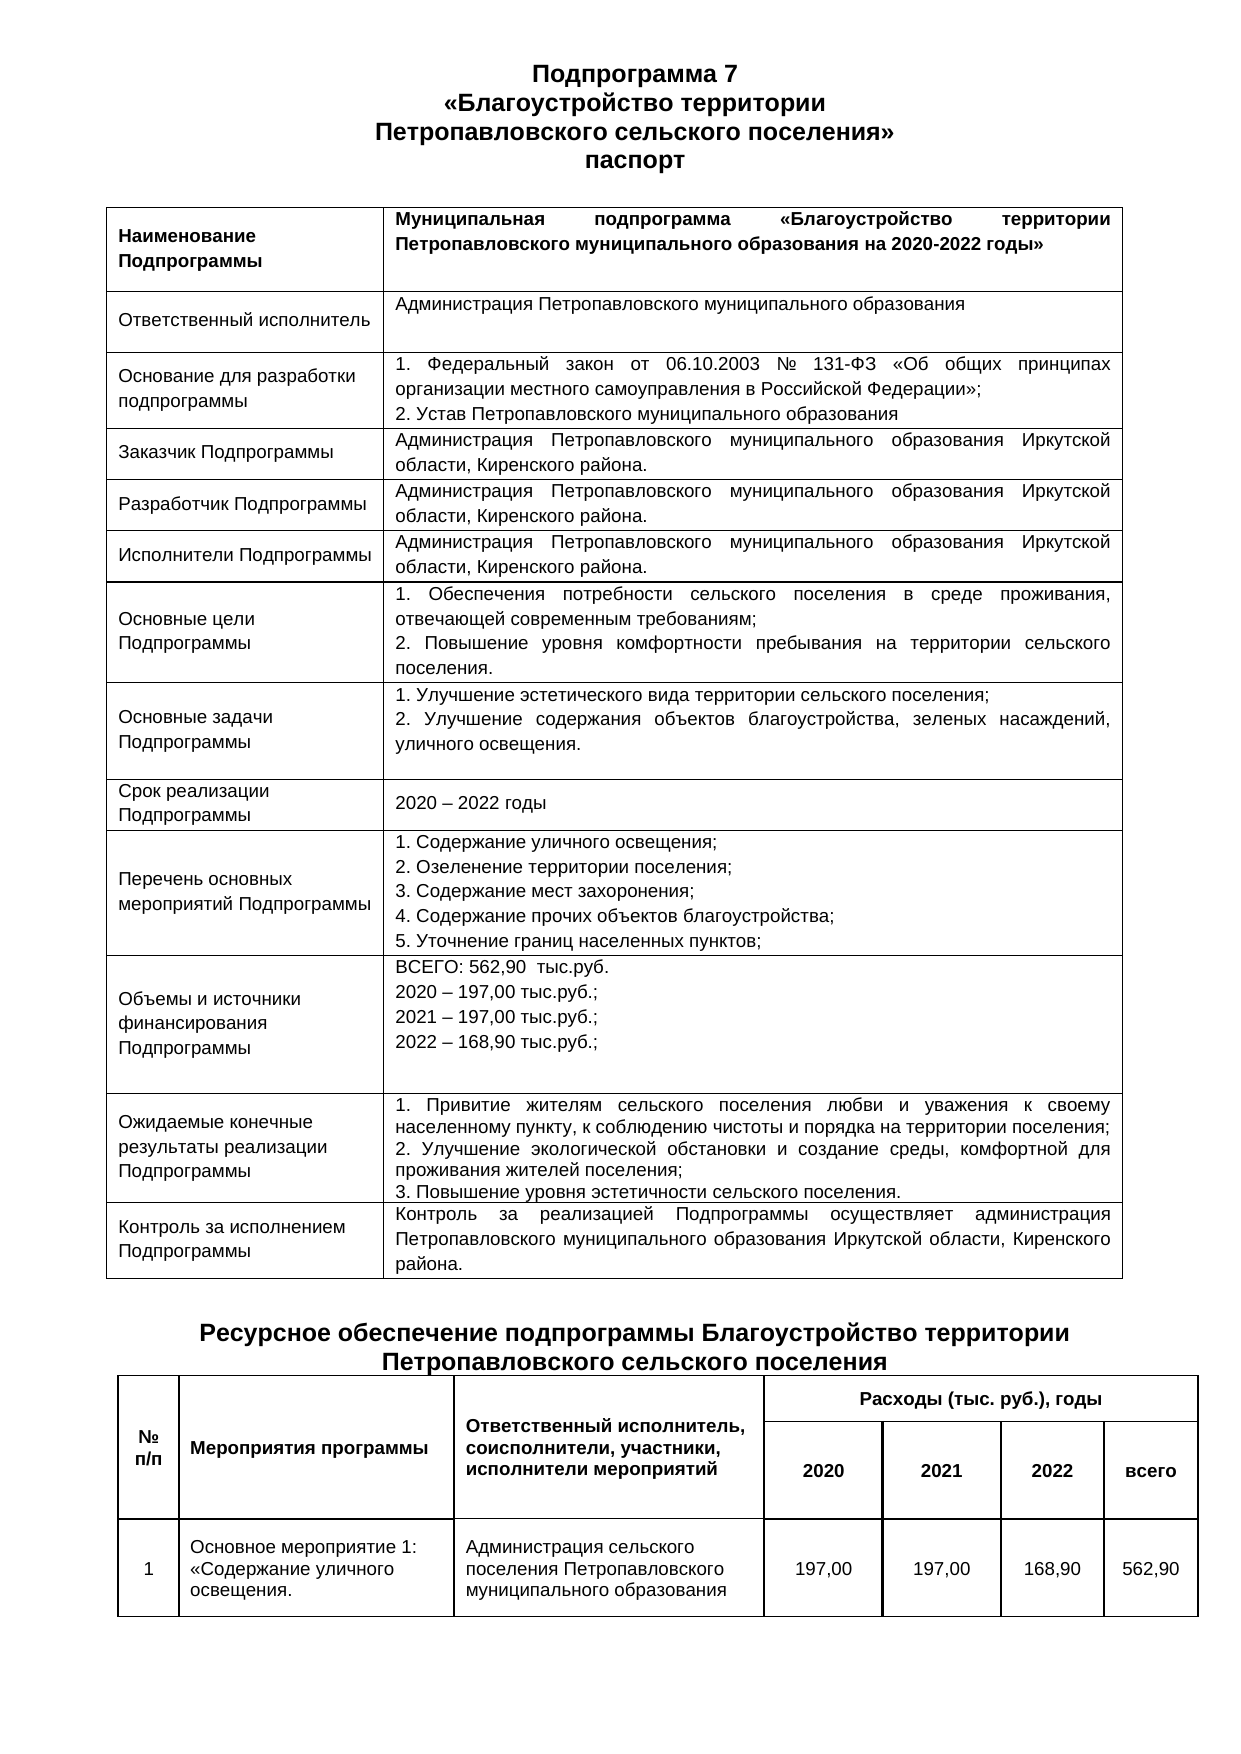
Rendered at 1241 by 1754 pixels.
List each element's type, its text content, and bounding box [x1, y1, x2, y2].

table_cell Контроль за реализацией Подпрограммы осуществляет администрация Петропавловского муниципального образования Иркутской области, Киренского района. [384, 1203, 1122, 1278]
table_cell Администрация Петропавловского муниципального образования Иркутской области, Киренского района. [384, 531, 1122, 581]
table_cell Основание для разработки подпрограммы [107, 353, 383, 428]
table_cell 2020 – 2022 годы [384, 780, 1122, 830]
table_cell Разработчик Подпрограммы [107, 480, 383, 530]
table_cell Срок реализации Подпрограммы [107, 780, 383, 830]
table_cell 1. Содержание уличного освещения; 2. Озеленение территории поселения; 3. Содержание мест захоронения; 4. Содержание прочих объектов благоустройства; 5. Уточнение границ населенных пунктов; [384, 831, 1122, 955]
table_header № п/п [119, 1376, 178, 1518]
table_cell Основные цели Подпрограммы [107, 583, 383, 682]
table_cell Исполнители Подпрограммы [107, 531, 383, 581]
table_cell Основное мероприятие 1: «Содержание уличного освещения. [180, 1520, 453, 1616]
table_cell 2021 [884, 1422, 1000, 1518]
table_cell 197,00 [765, 1520, 881, 1616]
text Ресурсное обеспечение подпрограммы Благоустройство территории [118, 1318, 1152, 1346]
table_cell Администрация Петропавловского муниципального образования [384, 292, 1122, 352]
table_cell всего [1105, 1422, 1197, 1518]
table_cell Контроль за исполнением Подпрограммы [107, 1203, 383, 1278]
table_header Муниципальная подпрограмма «Благоустройство территории Петропавловского муниципального образования на 2020-2022 годы» [384, 208, 1122, 291]
table_cell Администрация Петропавловского муниципального образования Иркутской области, Киренского района. [384, 480, 1122, 530]
table_cell 197,00 [884, 1520, 1000, 1616]
text Петропавловского сельского поселения [118, 1346, 1152, 1375]
table_header Расходы (тыс. руб.), годы [765, 1376, 1197, 1421]
table_cell 2022 [1002, 1422, 1103, 1518]
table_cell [455, 1519, 763, 1616]
table_cell Заказчик Подпрограммы [107, 429, 383, 479]
table_cell Ожидаемые конечные результаты реализации Подпрограммы [107, 1094, 383, 1202]
table_cell Основные задачи Подпрограммы [107, 683, 383, 778]
text «Благоустройство территории [118, 88, 1152, 117]
table_cell 168,90 [1002, 1520, 1103, 1616]
table_cell Ответственный исполнитель [107, 292, 383, 352]
table_header Мероприятия программы [180, 1376, 453, 1518]
table_cell Объемы и источники финансирования Подпрограммы [107, 956, 383, 1093]
table_header Наименование Подпрограммы [107, 208, 383, 291]
table_cell 562,90 [1105, 1520, 1197, 1616]
table_header Ответственный исполнитель, соисполнители, участники, исполнители мероприятий [455, 1376, 763, 1518]
table_cell 1. Улучшение эстетического вида территории сельского поселения; 2. Улучшение содержания объектов благоустройства, зеленых насаждений, уличного освещения. [384, 683, 1122, 778]
table_cell 2020 [765, 1422, 881, 1518]
table_cell Перечень основных мероприятий Подпрограммы [107, 831, 383, 955]
text Подпрограмма 7 [118, 59, 1152, 88]
text Петропавловского сельского поселения» [118, 117, 1152, 145]
text паспорт [118, 145, 1152, 174]
table_cell Администрация Петропавловского муниципального образования Иркутской области, Киренского района. [384, 429, 1122, 479]
table_cell 1. Федеральный закон от 06.10.2003 № 131-ФЗ «Об общих принципах организации местного самоуправления в Российской Федерации»; 2. Устав Петропавловского муниципального образования [384, 353, 1122, 428]
table_cell ВСЕГО: 562,90 тыс.руб. 2020 – 197,00 тыс.руб.; 2021 – 197,00 тыс.руб.; 2022 – 168,90 тыс.руб.; [384, 956, 1122, 1093]
table_cell 1. Обеспечения потребности сельского поселения в среде проживания, отвечающей современным требованиям; 2. Повышение уровня комфортности пребывания на территории сельского поселения. [384, 583, 1122, 682]
table_cell 1. Привитие жителям сельского поселения любви и уважения к своему населенному пункту, к соблюдению чистоты и порядка на территории поселения; 2. Улучшение экологической обстановки и создание среды, комфортной для проживания жителей поселения; 3. Повышение уровня эстетичности сельского поселения. [384, 1094, 1122, 1202]
table_cell 1 [119, 1520, 178, 1616]
